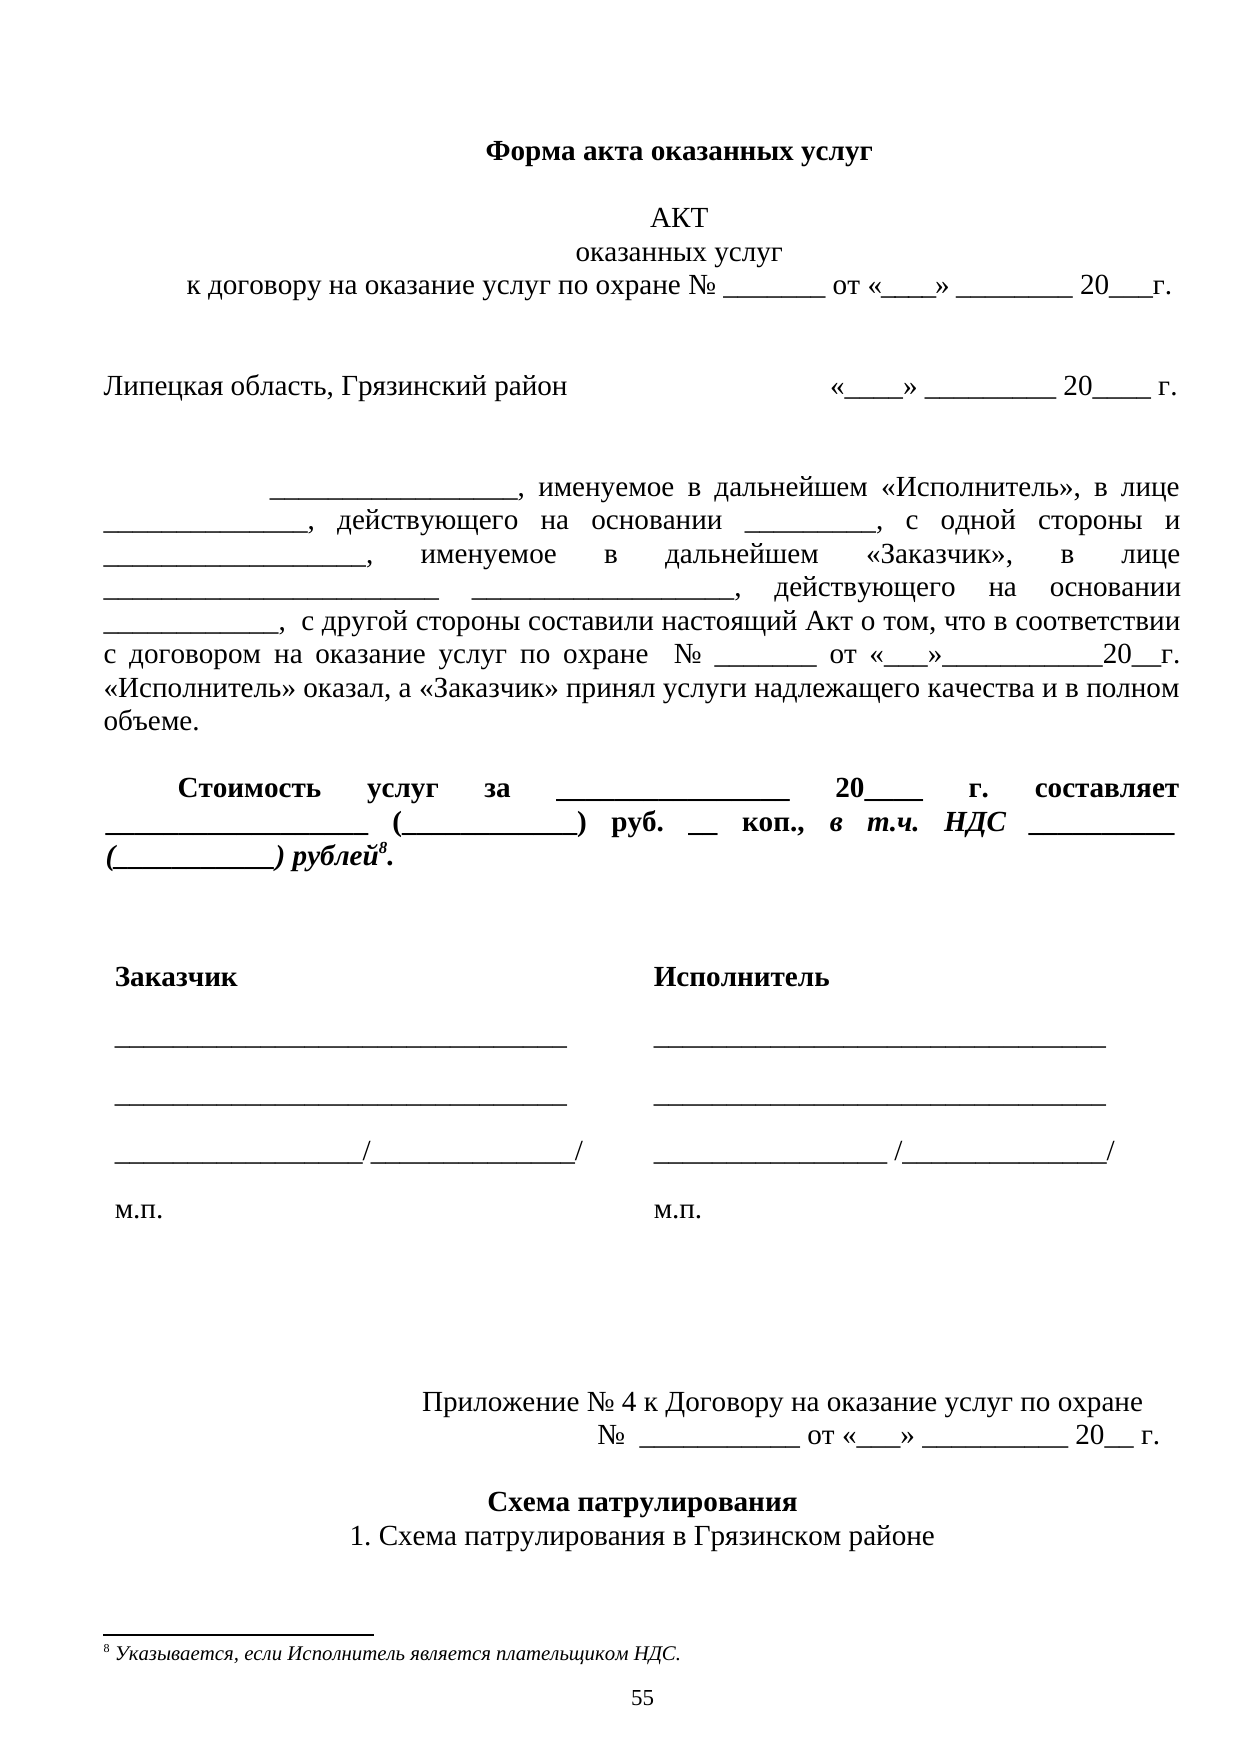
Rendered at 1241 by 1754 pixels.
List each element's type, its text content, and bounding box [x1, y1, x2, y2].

text Приложение № 4 к Договору на оказание услуг по охране [384, 1384, 1181, 1417]
table_cell ________________ /______________/ [642, 1133, 1181, 1192]
text Схема патрулирования [103, 1484, 1181, 1518]
text № ___________ от «___» __________ 20__ г. [576, 1417, 1181, 1451]
table_cell _______________________________ [642, 1017, 1181, 1075]
text 1. Схема патрулирования в Грязинском районе [103, 1518, 1181, 1552]
text Липецкая область, Грязинский район «____» _________ 20____ г. [103, 368, 1181, 402]
text оказанных услуг [103, 234, 1181, 267]
table_cell _______________________________ [642, 1075, 1181, 1133]
table_header Заказчик [103, 959, 642, 1017]
text Форма акта оказанных услуг [103, 133, 1181, 167]
table_cell _______________________________ [103, 1075, 642, 1133]
table_cell _______________________________ [103, 1017, 642, 1075]
table_cell м.п. [103, 1192, 642, 1250]
text к договору на оказание услуг по охране № _______ от «____» ________ 20___г. [103, 267, 1181, 301]
table_header Исполнитель [642, 959, 1181, 1017]
text _________________, именуемое в дальнейшем «Исполнитель», в лице ______________, действующего на основании _________, с одной стороны и __________________, именуемое в дальнейшем «Заказчик», в лице _______________________ __________________, действующего на основании ____________, с другой стороны составили настоящий Акт о том, что в соответствии с договором на оказание услуг по охране № _______ от «___»___________20__г. «Исполнитель» оказал, а «Заказчик» принял услуги надлежащего качества и в полном объеме. [103, 469, 1181, 737]
table_cell м.п. [642, 1192, 1181, 1250]
text Стоимость услуг за ________________ 20____ г. составляет __________________ (____________) руб. __ коп., в т.ч. НДС __________ (___________) рублей. [105, 771, 1179, 871]
text АКТ [103, 200, 1181, 234]
table_cell _________________/______________/ [103, 1133, 642, 1192]
